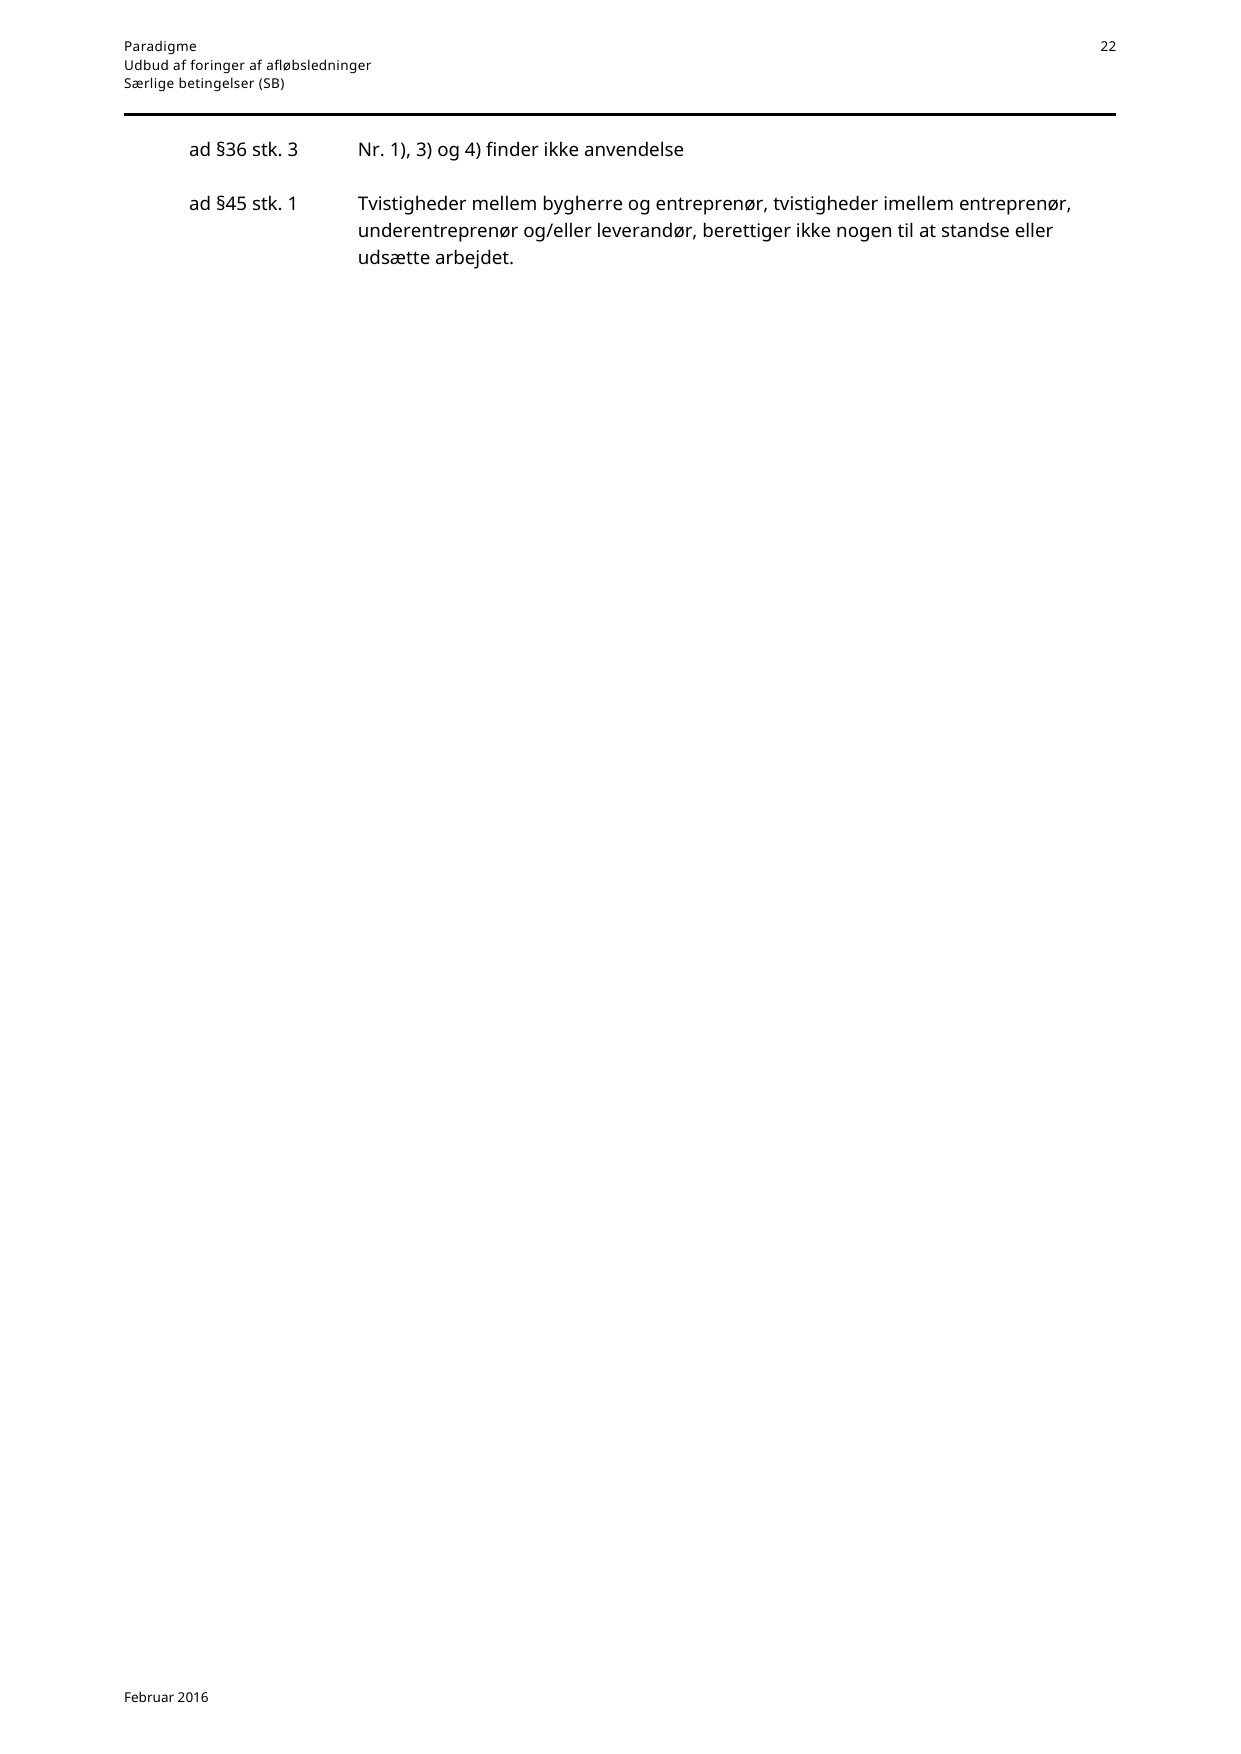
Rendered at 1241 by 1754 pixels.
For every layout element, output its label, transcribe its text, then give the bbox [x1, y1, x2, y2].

text ad §45 stk. 1 Tvistigheder mellem bygherre og entreprenør, tvistigheder imellem entreprenør, underentreprenør og/eller leverandør, berettiger ikke nogen til at standse eller udsætte arbejdet. [189, 189, 1116, 270]
text ad §36 stk. 3 Nr. 1), 3) og 4) finder ikke anvendelse [189, 134, 1116, 162]
